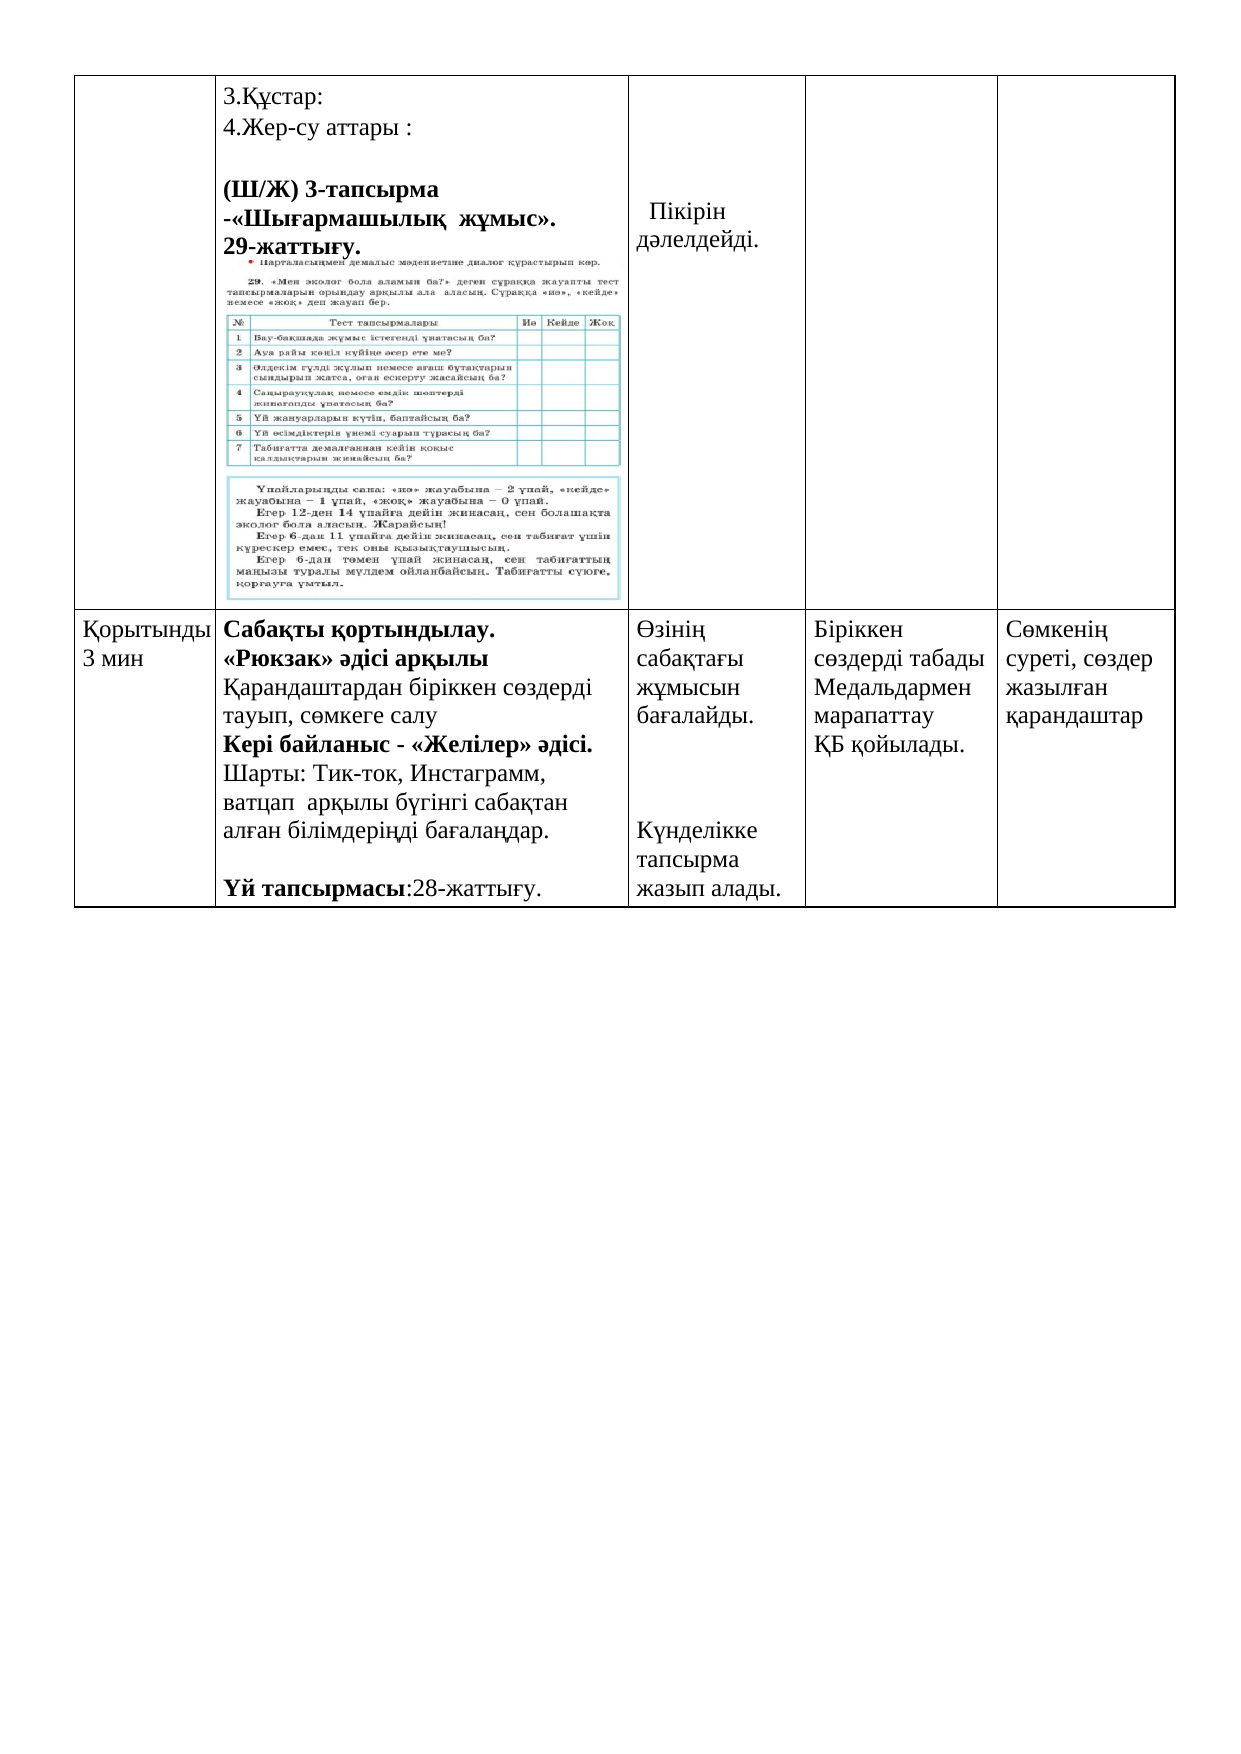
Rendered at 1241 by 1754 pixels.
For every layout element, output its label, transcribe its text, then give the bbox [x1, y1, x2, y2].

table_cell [75, 76, 215, 608]
table_cell Өзінің сабақтағы жұмысын бағалайды. Күнделікке тапсырма жазып алады. [629, 610, 805, 906]
table_cell Сабақты қортындылау. «Рюкзак» әдісі арқылы Қарандаштардан біріккен сөздерді тауып, сөмкеге салу Кері байланыс - «Желілер» әдісі. Шарты: Тик-ток, Инстаграмм, ватцап арқылы бүгінгі сабақтан алған білімдеріңді бағалаңдар. Үй тапсырмасы:28-жаттығу. [216, 610, 628, 906]
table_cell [998, 76, 1174, 608]
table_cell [216, 76, 628, 608]
table_cell Қорытынды 3 мин [75, 610, 215, 906]
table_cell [806, 76, 997, 608]
table_cell Сөмкенің суреті, сөздер жазылған қарандаштар [998, 610, 1174, 906]
table_cell Біріккен сөздерді табады Медальдармен марапаттау ҚБ қойылады. [806, 610, 997, 906]
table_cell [629, 76, 805, 608]
picture [222, 260, 627, 604]
